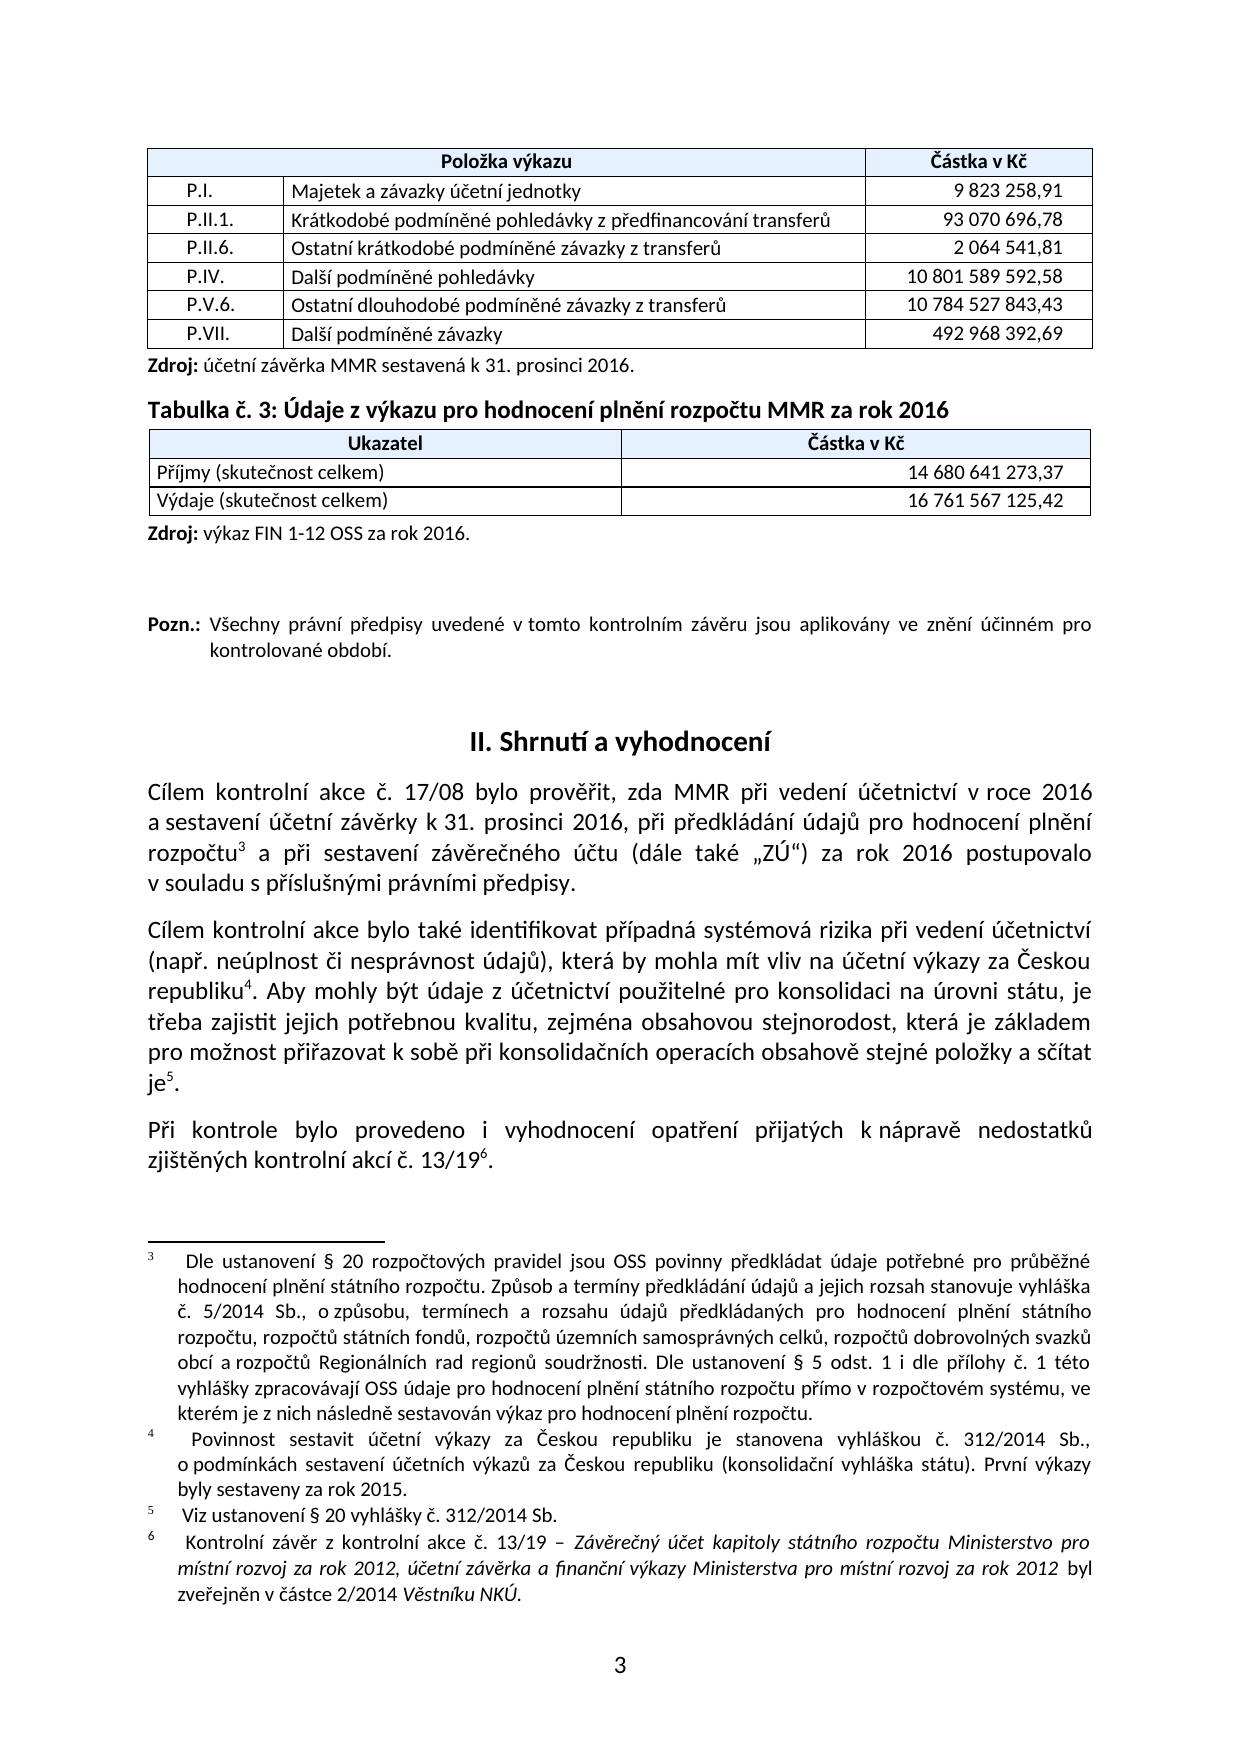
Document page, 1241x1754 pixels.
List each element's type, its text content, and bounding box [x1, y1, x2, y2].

table_cell Příjmy (skutečnost celkem) [150, 459, 621, 486]
text Cílem kontrolní akce bylo také identifikovat případná systémová rizika při vedení účetnictví (např. neúplnost či nesprávnost údajů), která by mohla mít vliv na účetní výkazy za Českou republiku. Aby mohly být údaje z účetnictví použitelné pro konsolidaci na úrovni státu, je třeba zajistit jejich potřebnou kvalitu, zejména obsahovou stejnorodost, která je základem pro možnost přiřazovat k sobě při konsolidačních operacích obsahově stejné položky a sčítat je. [148, 914, 1093, 1097]
table_cell Další podmíněné pohledávky [284, 263, 865, 290]
table_cell 10 784 527 843,43 [866, 291, 1092, 319]
text Zdroj: výkaz FIN 1-12 OSS za rok 2016. [148, 520, 1093, 546]
table_cell 492 968 392,69 [866, 320, 1092, 347]
table_cell Další podmíněné závazky [284, 320, 865, 347]
table_cell P.II.6. [148, 234, 283, 262]
table_cell P.II.1. [148, 206, 283, 233]
text Tabulka č. 3: Údaje z výkazu pro hodnocení plnění rozpočtu MMR za rok 2016 [148, 395, 1093, 425]
table_cell 16 761 567 125,42 [622, 488, 1090, 515]
table_cell Výdaje (skutečnost celkem) [150, 488, 621, 515]
text Pozn.: Všechny právní předpisy uvedené v tomto kontrolním závěru jsou aplikovány ve znění účinném pro kontrolované období. [148, 611, 1093, 662]
table_cell 93 070 696,78 [866, 206, 1092, 233]
text Při kontrole bylo provedeno i vyhodnocení opatření přijatých k nápravě nedostatků zjištěných kontrolní akcí č. 13/19. [148, 1114, 1093, 1175]
table_header Položka výkazu [148, 149, 865, 176]
table_cell Ostatní krátkodobé podmíněné závazky z transferů [284, 234, 865, 262]
table_header Částka v Kč [622, 430, 1090, 458]
text Cílem kontrolní akce č. 17/08 bylo prověřit, zda MMR při vedení účetnictví v roce 2016 a sestavení účetní závěrky k 31. prosinci 2016, při předkládání údajů pro hodnocení plnění rozpočtu a při sestavení závěrečného účtu (dále také „ZÚ“) za rok 2016 postupovalo v souladu s příslušnými právními předpisy. [148, 776, 1093, 898]
table_header Částka v Kč [866, 149, 1092, 176]
table_header Ukazatel [150, 430, 621, 458]
table_cell P.V.6. [148, 291, 283, 319]
table_cell P.I. [148, 177, 283, 205]
table_cell 9 823 258,91 [866, 177, 1092, 205]
text Zdroj: účetní závěrka MMR sestavená k 31. prosinci 2016. [148, 353, 1093, 378]
table_cell Krátkodobé podmíněné pohledávky z předfinancování transferů [284, 206, 865, 233]
table_cell 10 801 589 592,58 [866, 263, 1092, 290]
table_cell 2 064 541,81 [866, 234, 1092, 262]
table_cell Ostatní dlouhodobé podmíněné závazky z transferů [284, 291, 865, 319]
table_cell P.IV. [148, 263, 283, 290]
table_cell Majetek a závazky účetní jednotky [284, 177, 865, 205]
table_cell 14 680 641 273,37 [622, 459, 1090, 486]
table_cell P.VII. [148, 320, 283, 347]
text II. Shrnutí a vyhodnocení [148, 723, 1093, 759]
